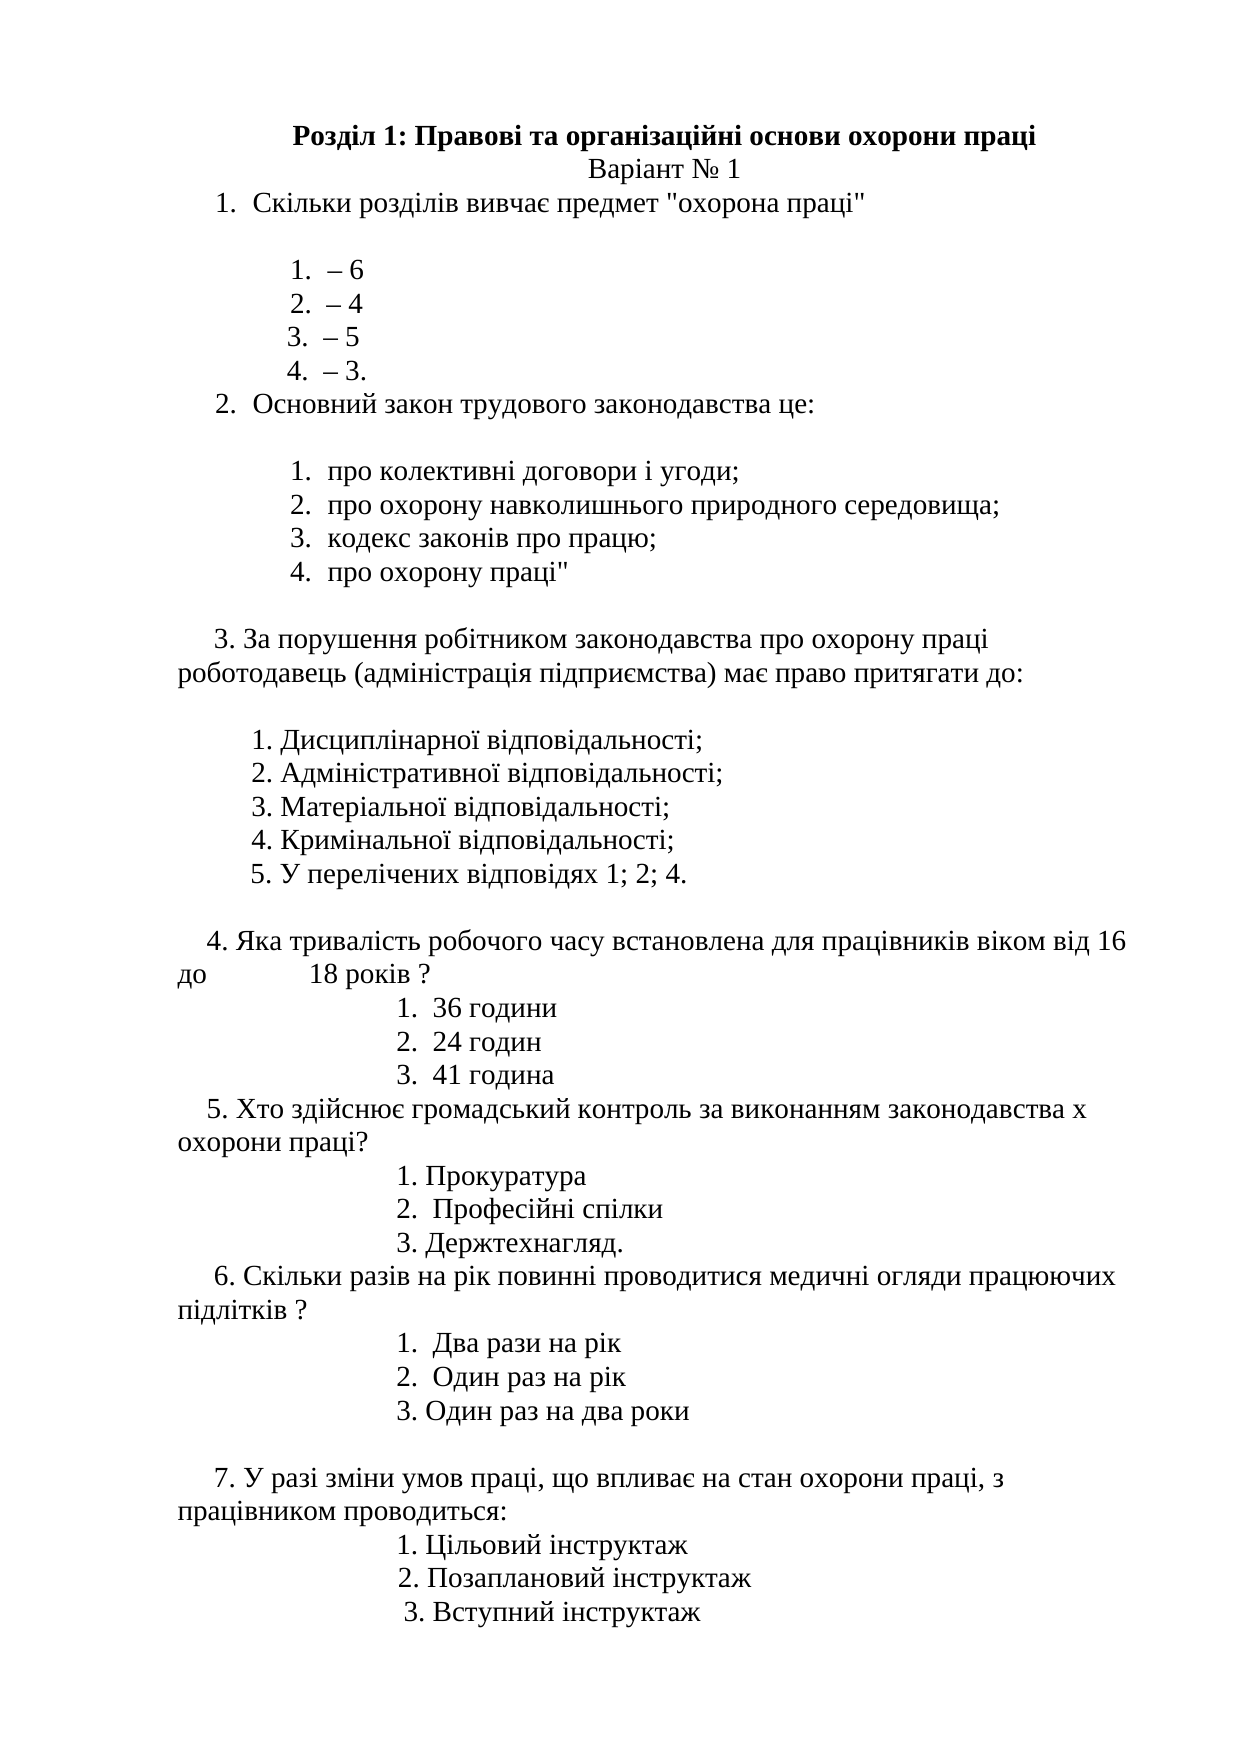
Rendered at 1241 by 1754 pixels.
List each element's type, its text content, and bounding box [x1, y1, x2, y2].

text 3. Матеріальної відповідальності; [177, 789, 1152, 822]
text 3. Один раз на два роки [177, 1393, 1152, 1426]
text 2. Один раз на рік [177, 1359, 1152, 1393]
list Основний закон трудового законодавства це: [215, 386, 1152, 420]
text 2. Позаплановий інструктаж [177, 1560, 1152, 1594]
text 2. Адміністративної відповідальності; [177, 755, 1152, 789]
list – 6 [290, 252, 1152, 286]
text 4. Кримінальної відповідальності; [177, 822, 1152, 856]
text Варіант № 1 [177, 152, 1152, 185]
text 3. Вступний інструктаж [177, 1594, 1152, 1627]
text 4. Яка тривалість робочого часу встановлена для працівників віком від 16 до 18 років ? [177, 923, 1152, 990]
text 2. 24 годин [177, 1024, 1152, 1057]
text 5. У перелічених відповідях 1; 2; 4. [177, 856, 1152, 889]
text 3. Держтехнагляд. [177, 1225, 1152, 1258]
text Розділ 1: Правові та організаційні основи охорони праці [177, 118, 1152, 152]
text 4. – 3. [177, 353, 1152, 386]
text 3. 41 година [177, 1057, 1152, 1091]
text 5. Хто здійснює громадський контроль за виконанням законодавства х охорони праці? [177, 1091, 1152, 1158]
text 1. Два рази на рік [177, 1326, 1152, 1359]
text 6. Скільки разів на рік повинні проводитися медичні огляди працюючих підлітків ? [177, 1258, 1152, 1326]
text 1. Прокуратура [177, 1158, 1152, 1191]
text 2. – 4 [290, 286, 1152, 319]
list кодекс законів про працю; [290, 521, 1152, 554]
text 1. Цільовий інструктаж [177, 1527, 1152, 1560]
text 1. 36 години [177, 990, 1152, 1024]
text 1. Дисциплінарної відповідальності; [177, 722, 1152, 755]
text 3. – 5 [177, 319, 1152, 353]
list Скільки розділів вивчає предмет "охорона праці" [215, 185, 1152, 219]
text 2. Професійні спілки [177, 1191, 1152, 1225]
list про колективні договори і угоди; [290, 453, 1152, 487]
list про охорону навколишнього природного середовища; [290, 487, 1152, 521]
text 7. У разі зміни умов праці, що впливає на стан охорони праці, з працівником проводиться: [177, 1460, 1152, 1527]
list про охорону праці" [290, 554, 1152, 588]
text 3. За порушення робітником законодавства про охорону праці роботодавець (адміністрація підприємства) має право притягати до: [177, 621, 1152, 688]
